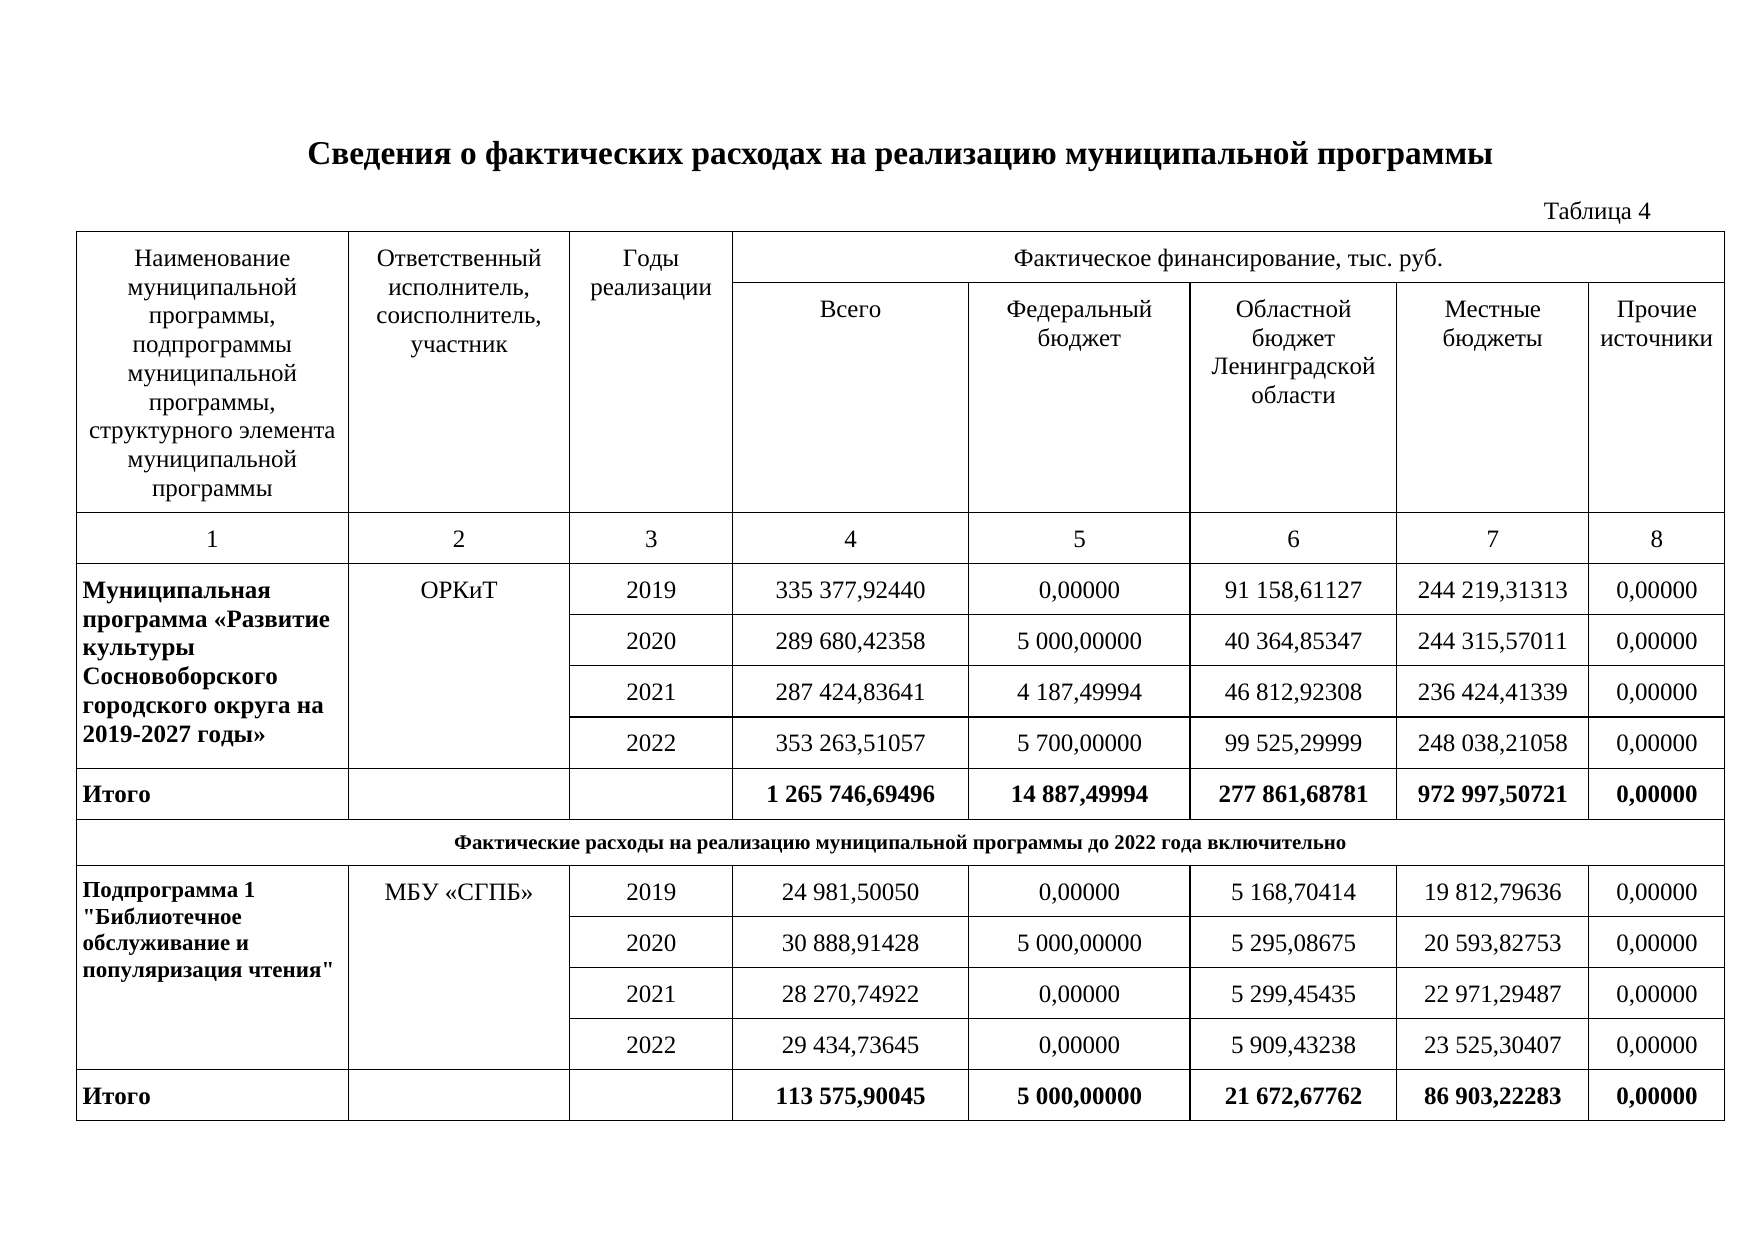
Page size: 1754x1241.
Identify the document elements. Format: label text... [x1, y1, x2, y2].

table_cell 1 265 746,69496 [733, 769, 968, 818]
table_cell 91 158,61127 [1191, 564, 1396, 614]
table_cell 19 812,79636 [1397, 866, 1588, 916]
table_header Ответственный исполнитель, соисполнитель, участник [349, 232, 569, 512]
table_cell 353 263,51057 [733, 718, 968, 767]
table_cell 0,00000 [1589, 866, 1724, 916]
table_cell 277 861,68781 [1191, 769, 1396, 818]
table_cell 0,00000 [1589, 1019, 1724, 1069]
table_cell 289 680,42358 [733, 615, 968, 665]
table_cell 23 525,30407 [1397, 1019, 1588, 1069]
table_cell 0,00000 [1589, 615, 1724, 665]
table_cell Итого [77, 1070, 348, 1120]
table_cell 3 [570, 513, 732, 563]
table_cell 5 700,00000 [969, 718, 1189, 767]
table_cell Подпрограмма 1 "Библиотечное обслуживание и популяризация чтения" [77, 866, 348, 1069]
table_cell 20 593,82753 [1397, 917, 1588, 967]
table_cell 0,00000 [969, 866, 1189, 916]
table_cell 5 295,08675 [1191, 917, 1396, 967]
table_cell 972 997,50721 [1397, 769, 1588, 818]
table_cell 0,00000 [1589, 666, 1724, 716]
table_cell 2019 [570, 866, 732, 916]
table_cell Областной бюджет Ленинградской области [1191, 283, 1396, 512]
table_cell 5 000,00000 [969, 917, 1189, 967]
table_cell 2 [349, 513, 569, 563]
table_cell [570, 1070, 732, 1120]
table_cell [349, 769, 569, 818]
table_cell 0,00000 [1589, 718, 1724, 767]
table_cell 24 981,50050 [733, 866, 968, 916]
table_cell 2022 [570, 1019, 732, 1069]
table_cell Итого [77, 769, 348, 818]
table_cell 5 168,70414 [1191, 866, 1396, 916]
table_cell Всего [733, 283, 968, 512]
table_cell 1 [77, 513, 348, 563]
table_cell 2021 [570, 968, 732, 1018]
table_header Годы реализации [570, 232, 732, 512]
table_cell 0,00000 [969, 968, 1189, 1018]
table_cell 0,00000 [1589, 769, 1724, 818]
table_cell 5 [969, 513, 1189, 563]
table_cell Прочие источники [1589, 283, 1724, 512]
table_cell 0,00000 [969, 1019, 1189, 1069]
table_cell 248 038,21058 [1397, 718, 1588, 767]
table_cell [570, 769, 732, 818]
table_cell 236 424,41339 [1397, 666, 1588, 716]
table_cell 0,00000 [1589, 1070, 1724, 1120]
table_cell 0,00000 [1589, 968, 1724, 1018]
table_cell 335 377,92440 [733, 564, 968, 614]
table_cell МБУ «СГПБ» [349, 866, 569, 1069]
table_cell 14 887,49994 [969, 769, 1189, 818]
table_cell 22 971,29487 [1397, 968, 1588, 1018]
table_cell Фактические расходы на реализацию муниципальной программы до 2022 года включительно [77, 820, 1724, 865]
table_header Наименование муниципальной программы, подпрограммы муниципальной программы, структурного элемента муниципальной программы [77, 232, 348, 512]
table_cell 0,00000 [1589, 564, 1724, 614]
table_cell 0,00000 [1589, 917, 1724, 967]
table_cell [349, 1070, 569, 1120]
table_cell 6 [1191, 513, 1396, 563]
table_cell 4 [733, 513, 968, 563]
table_cell Федеральный бюджет [969, 283, 1189, 512]
text Таблица 4 [150, 196, 1651, 225]
text Сведения о фактических расходах на реализацию муниципальной программы [150, 133, 1651, 171]
table_cell 40 364,85347 [1191, 615, 1396, 665]
table_cell 7 [1397, 513, 1588, 563]
table_cell 0,00000 [969, 564, 1189, 614]
table_cell 2020 [570, 615, 732, 665]
table_cell 99 525,29999 [1191, 718, 1396, 767]
table_cell 5 000,00000 [969, 615, 1189, 665]
table_cell 287 424,83641 [733, 666, 968, 716]
table_cell 113 575,90045 [733, 1070, 968, 1120]
table_cell 2021 [570, 666, 732, 716]
table_cell 244 315,57011 [1397, 615, 1588, 665]
table_cell 2019 [570, 564, 732, 614]
table_cell 5 299,45435 [1191, 968, 1396, 1018]
table_cell ОРКиТ [349, 564, 569, 767]
table_cell 8 [1589, 513, 1724, 563]
table_cell 86 903,22283 [1397, 1070, 1588, 1120]
table_cell 46 812,92308 [1191, 666, 1396, 716]
table_cell 2022 [570, 718, 732, 767]
table_cell 21 672,67762 [1191, 1070, 1396, 1120]
table_cell 30 888,91428 [733, 917, 968, 967]
table_cell 4 187,49994 [969, 666, 1189, 716]
table_cell 5 909,43238 [1191, 1019, 1396, 1069]
table_cell 29 434,73645 [733, 1019, 968, 1069]
table_cell 5 000,00000 [969, 1070, 1189, 1120]
table_cell Муниципальная программа «Развитие культуры Сосновоборского городского округа на 2019-2027 годы» [77, 564, 348, 767]
table_header Фактическое финансирование, тыс. руб. [733, 232, 1724, 282]
table_cell Местные бюджеты [1397, 283, 1588, 512]
table_cell 244 219,31313 [1397, 564, 1588, 614]
table_cell 2020 [570, 917, 732, 967]
table_cell 28 270,74922 [733, 968, 968, 1018]
